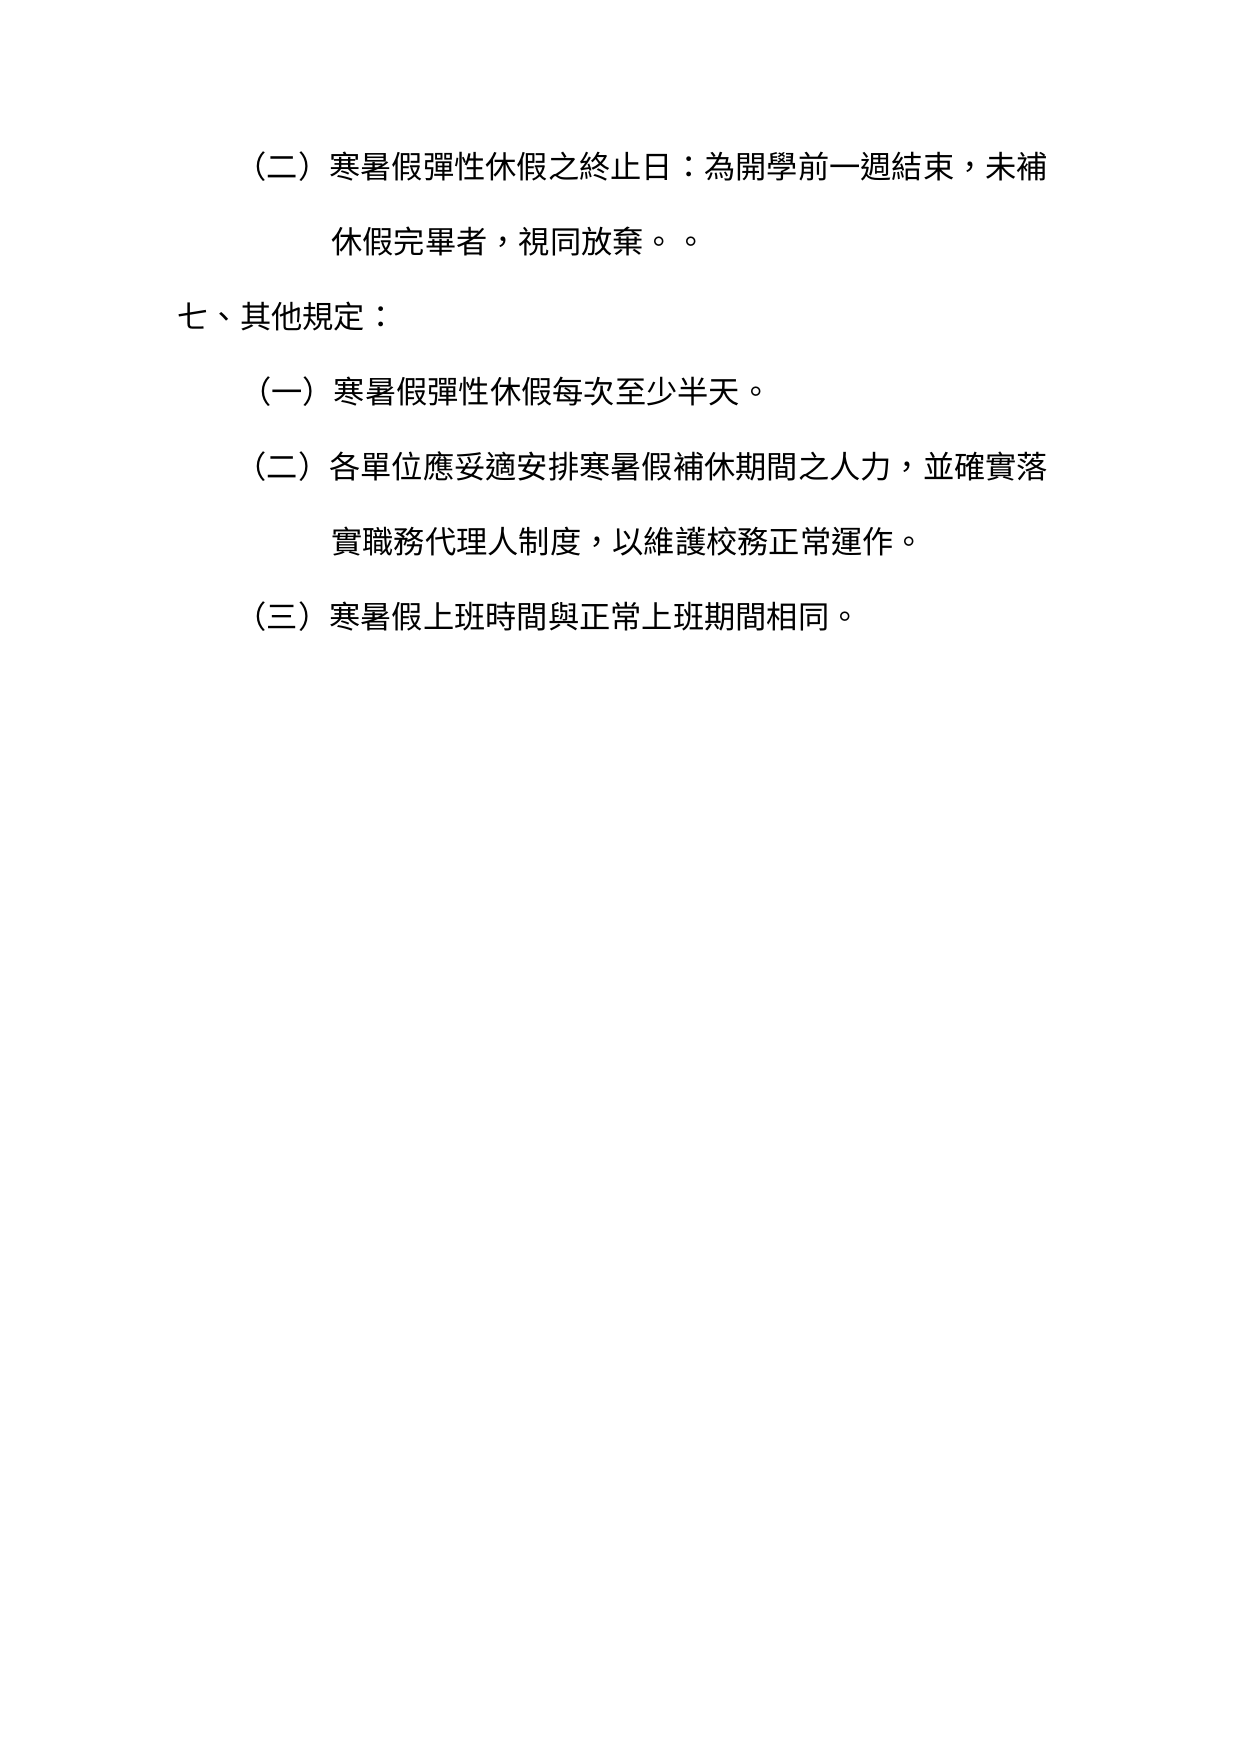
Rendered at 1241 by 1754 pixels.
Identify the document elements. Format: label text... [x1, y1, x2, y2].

text （一）寒暑假彈性休假每次至少半天。 [177, 352, 1063, 427]
text （三）寒暑假上班時間與正常上班期間相同。 [235, 577, 1063, 652]
text 七、其他規定： [177, 277, 1063, 352]
text （二）各單位應妥適安排寒暑假補休期間之人力，並確實落實職務代理人制度，以維護校務正常運作。 [235, 427, 1063, 577]
text （二）寒暑假彈性休假之終止日：為開學前一週結束，未補休假完畢者，視同放棄。。 [235, 127, 1063, 277]
